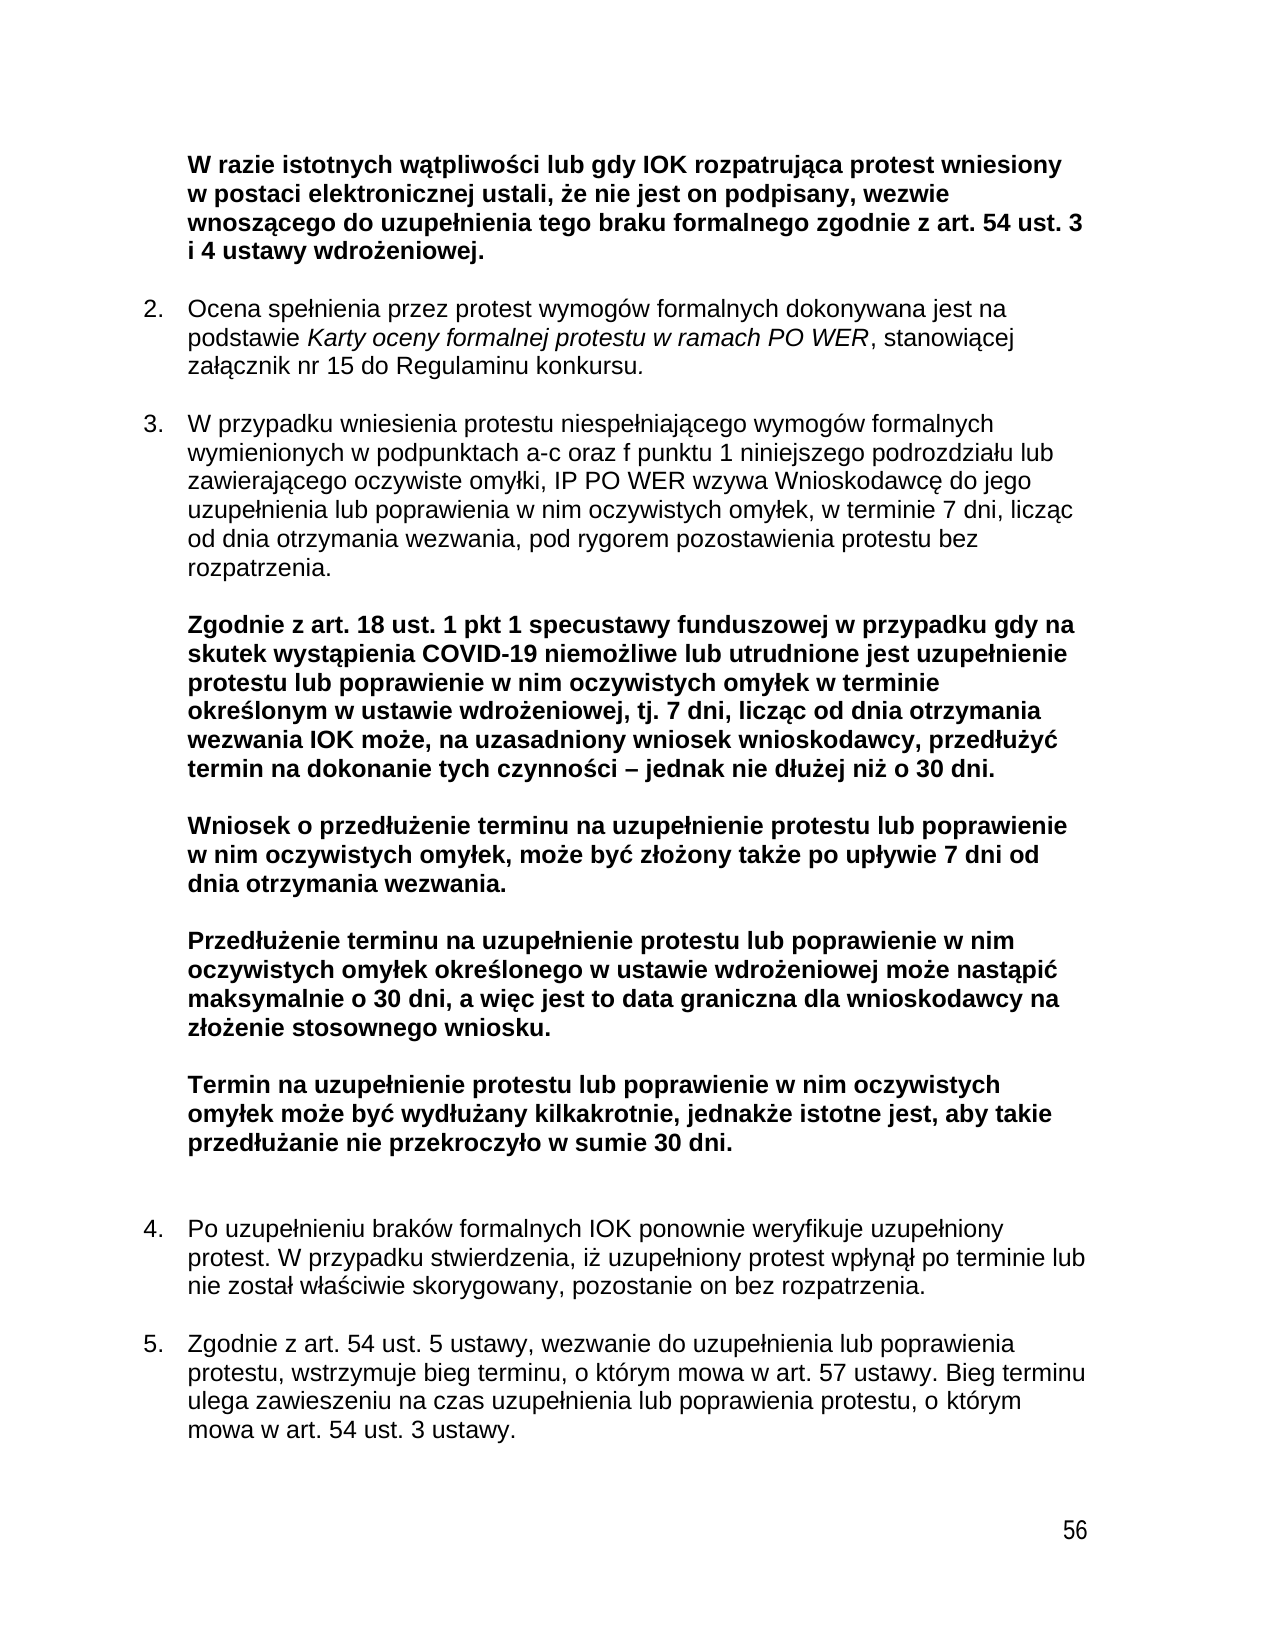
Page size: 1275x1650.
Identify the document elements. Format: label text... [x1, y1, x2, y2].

text Termin na uzupełnienie protestu lub poprawienie w nim oczywistych omyłek może być wydłużany kilkakrotnie, jednakże istotne jest, aby takie przedłużanie nie przekroczyło w sumie 30 dni. [187, 1070, 1087, 1156]
text Zgodnie z art. 18 ust. 1 pkt 1 specustawy funduszowej w przypadku gdy na skutek wystąpienia COVID-19 niemożliwe lub utrudnione jest uzupełnienie protestu lub poprawienie w nim oczywistych omyłek w terminie określonym w ustawie wdrożeniowej, tj. 7 dni, licząc od dnia otrzymania wezwania IOK może, na uzasadniony wniosek wnioskodawcy, przedłużyć termin na dokonanie tych czynności – jednak nie dłużej niż o 30 dni. [187, 610, 1087, 782]
list Zgodnie z art. 54 ust. 5 ustawy, wezwanie do uzupełnienia lub poprawienia protestu, wstrzymuje bieg terminu, o którym mowa w art. 57 ustawy. Bieg terminu ulega zawieszeniu na czas uzupełnienia lub poprawienia protestu, o którym mowa w art. 54 ust. 3 ustawy. [143, 1329, 1087, 1444]
list Ocena spełnienia przez protest wymogów formalnych dokonywana jest na podstawie Karty oceny formalnej protestu w ramach PO WER, stanowiącej załącznik nr 15 do Regulaminu konkursu. [143, 294, 1087, 380]
list W przypadku wniesienia protestu niespełniającego wymogów formalnych wymienionych w podpunktach a-c oraz f punktu 1 niniejszego podrozdziału lub zawierającego oczywiste omyłki, IP PO WER wzywa Wnioskodawcę do jego uzupełnienia lub poprawienia w nim oczywistych omyłek, w terminie 7 dni, licząc od dnia otrzymania wezwania, pod rygorem pozostawienia protestu bez rozpatrzenia. [143, 409, 1087, 581]
list Po uzupełnieniu braków formalnych IOK ponownie weryfikuje uzupełniony protest. W przypadku stwierdzenia, iż uzupełniony protest wpłynął po terminie lub nie został właściwie skorygowany, pozostanie on bez rozpatrzenia. [143, 1214, 1087, 1300]
text W razie istotnych wątpliwości lub gdy IOK rozpatrująca protest wniesiony w postaci elektronicznej ustali, że nie jest on podpisany, wezwie wnoszącego do uzupełnienia tego braku formalnego zgodnie z art. 54 ust. 3 i 4 ustawy wdrożeniowej. [187, 150, 1087, 265]
text Wniosek o przedłużenie terminu na uzupełnienie protestu lub poprawienie w nim oczywistych omyłek, może być złożony także po upływie 7 dni od dnia otrzymania wezwania. [187, 811, 1087, 897]
text Przedłużenie terminu na uzupełnienie protestu lub poprawienie w nim oczywistych omyłek określonego w ustawie wdrożeniowej może nastąpić maksymalnie o 30 dni, a więc jest to data graniczna dla wnioskodawcy na złożenie stosownego wniosku. [187, 926, 1087, 1041]
